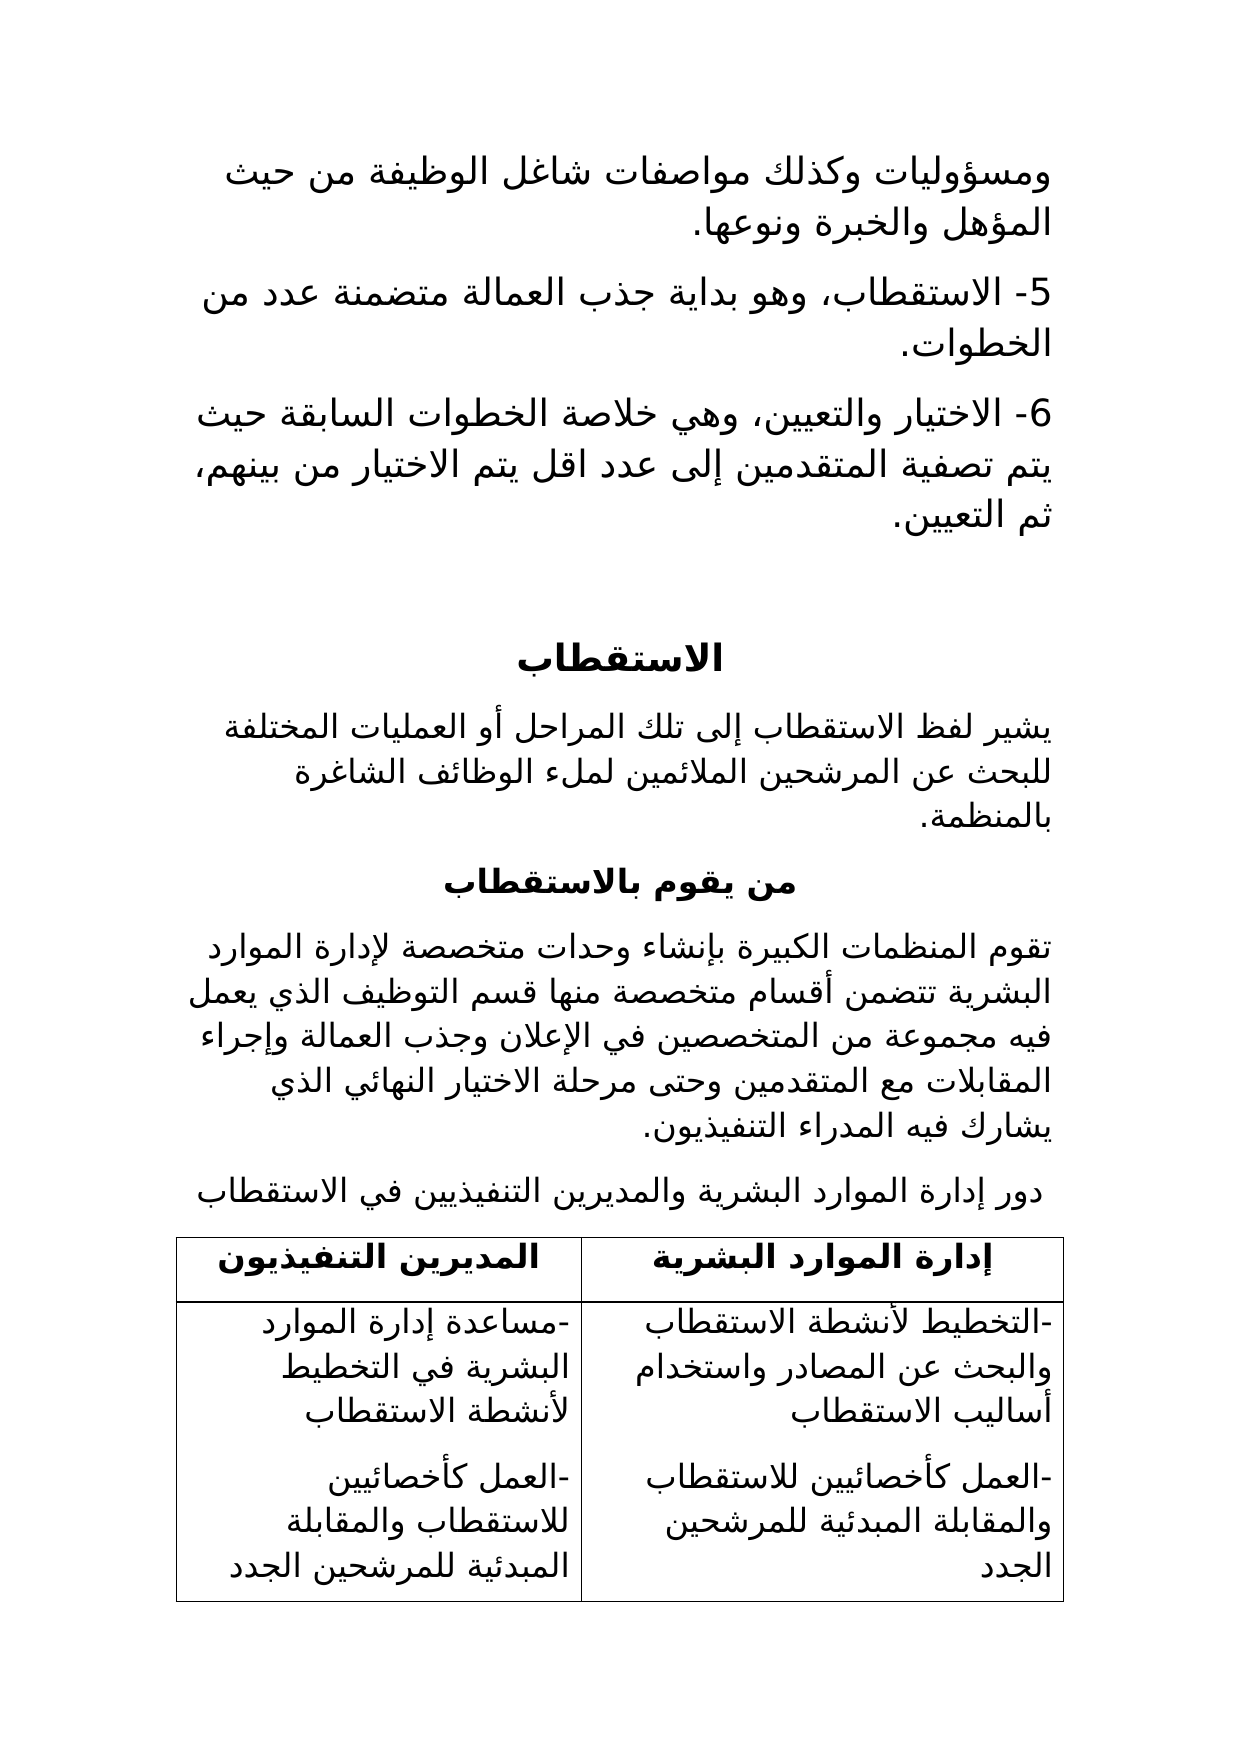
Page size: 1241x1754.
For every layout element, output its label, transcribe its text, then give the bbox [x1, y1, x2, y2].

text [187, 150, 1053, 244]
text تقوم المنظمات الكبيرة بإنشاء وحدات متخصصة لإدارة الموارد البشرية تتضمن أقسام متخصصة منها قسم التوظيف الذي يعمل فيه مجموعة من المتخصصين في الإعلان وجذب العمالة وإجراء المقابلات مع المتقدمين وحتى مرحلة الاختيار النهائي الذي يشارك فيه المدراء التنفيذيون. [187, 928, 1053, 1145]
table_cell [177, 1303, 581, 1601]
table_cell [582, 1303, 1063, 1601]
text الاستقطاب [187, 637, 1053, 680]
table_header إدارة الموارد البشرية [582, 1238, 1063, 1301]
text من يقوم بالاستقطاب [187, 862, 1053, 901]
table_header المديرين التنفيذيون [177, 1238, 581, 1301]
text 6- الاختيار والتعيين، وهي خلاصة الخطوات السابقة حيث يتم تصفية المتقدمين إلى عدد اقل يتم الاختيار من بينهم، ثم التعيين. [187, 392, 1053, 536]
text دور إدارة الموارد البشرية والمديرين التنفيذيين في الاستقطاب [187, 1171, 1053, 1210]
text 5- الاستقطاب، وهو بداية جذب العمالة متضمنة عدد من الخطوات. [187, 271, 1053, 365]
text يشير لفظ الاستقطاب إلى تلك المراحل أو العمليات المختلفة للبحث عن المرشحين الملائمين لملء الوظائف الشاغرة بالمنظمة. [187, 708, 1053, 836]
